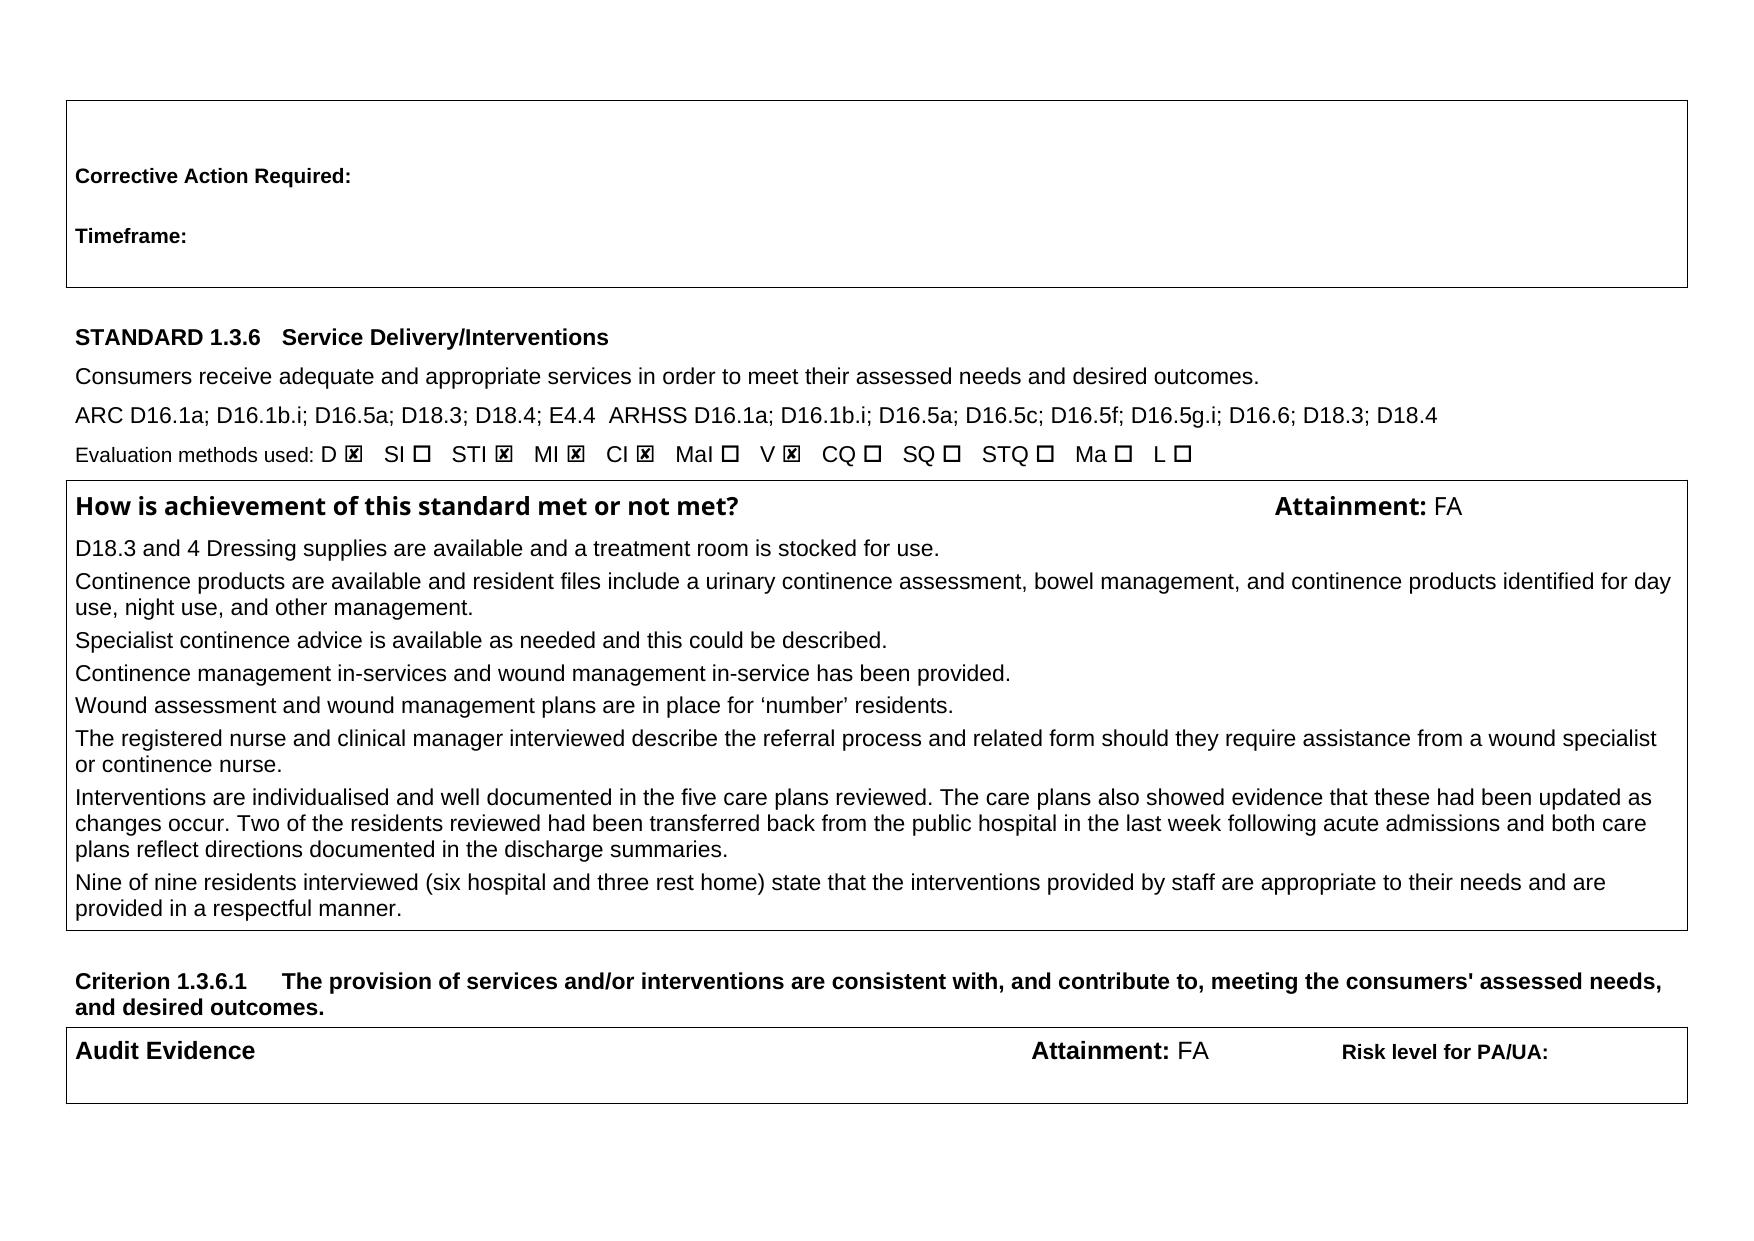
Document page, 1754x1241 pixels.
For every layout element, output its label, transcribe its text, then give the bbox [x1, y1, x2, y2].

text Interventions are individualised and well documented in the five care plans reviewed. The care plans also showed evidence that these had been updated as changes occur. Two of the residents reviewed had been transferred back from the public hospital in the last week following acute admissions and both care plans reflect directions documented in the discharge summaries. [67, 774, 1687, 860]
text STANDARD 1.3.6 Service Delivery/Interventions [75, 324, 1679, 350]
text Corrective Action Required: [75, 164, 1679, 188]
text Evaluation methods used: D SI STI MI CI MaI V CQ SQ STQ Ma L [75, 441, 1679, 467]
text Specialist continence advice is available as needed and this could be described. [67, 618, 1687, 650]
text Continence products are available and resident files include a urinary continence assessment, bowel management, and continence products identified for day use, night use, and other management. [67, 559, 1687, 618]
text ARC D16.1a; D16.1b.i; D16.5a; D18.3; D18.4; E4.4 ARHSS D16.1a; D16.1b.i; D16.5a; D16.5c; D16.5f; D16.5g.i; D16.6; D18.3; D18.4 [75, 402, 1679, 428]
text The registered nurse and clinical manager interviewed describe the referral process and related form should they require assistance from a wound specialist or continence nurse. [67, 715, 1687, 774]
text Consumers receive adequate and appropriate services in order to meet their assessed needs and desired outcomes. [75, 363, 1679, 389]
text How is achievement of this standard met or not met? Attainment: FA [67, 481, 1687, 523]
text Audit Evidence Attainment: FA Risk level for PA/UA: [67, 1028, 1687, 1065]
text Nine of nine residents interviewed (six hospital and three rest home) state that the interventions provided by staff are appropriate to their needs and are provided in a respectful manner. [67, 860, 1687, 930]
text Wound assessment and wound management plans are in place for ‘number’ residents. [67, 683, 1687, 715]
text Criterion 1.3.6.1 The provision of services and/or interventions are consistent with, and contribute to, meeting the consumers' assessed needs, and desired outcomes. [75, 968, 1679, 1020]
text D18.3 and 4 Dressing supplies are available and a treatment room is stocked for use. [67, 526, 1687, 559]
text Continence management in-services and wound management in-service has been provided. [67, 650, 1687, 683]
text Timeframe: [67, 215, 1687, 248]
